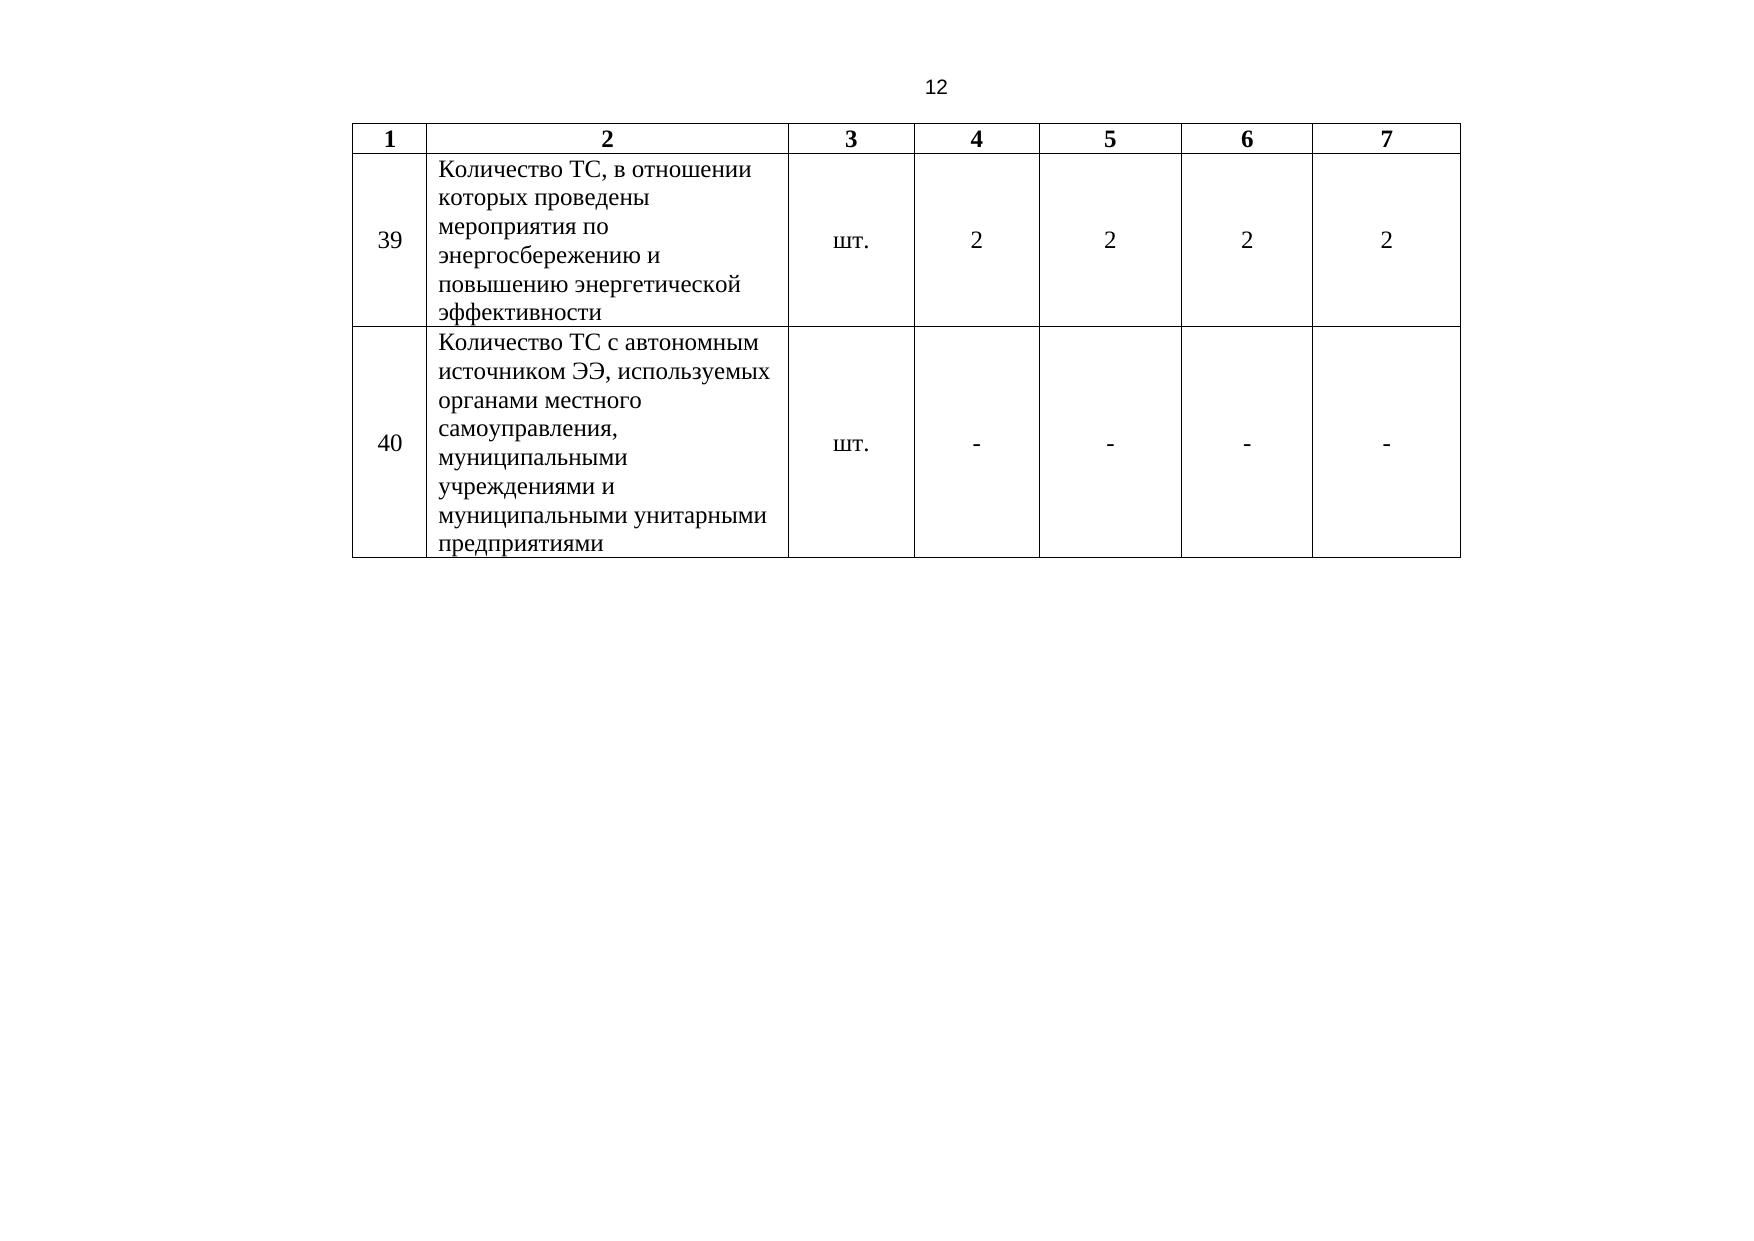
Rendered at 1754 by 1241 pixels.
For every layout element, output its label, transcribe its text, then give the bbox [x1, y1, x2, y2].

table_cell шт. [789, 154, 914, 326]
table_cell - [1182, 327, 1312, 557]
table_cell - [915, 327, 1039, 557]
table_cell 2 [1040, 154, 1181, 326]
table_cell Количество ТС, в отношении которых проведены мероприятия по энергосбережению и повышению энергетической эффективности [427, 154, 788, 326]
table_cell Количество ТС с автономным источником ЭЭ, используемых органами местного самоуправления, муниципальными учреждениями и муниципальными унитарными предприятиями [427, 327, 788, 557]
table_cell - [1313, 327, 1460, 557]
table_cell 1 [353, 124, 426, 153]
table_cell 2 [915, 154, 1039, 326]
table_cell 5 [1040, 124, 1181, 153]
table_cell 2 [1182, 154, 1312, 326]
table_cell шт. [789, 327, 914, 557]
table_cell 7 [1313, 124, 1460, 153]
table_cell 2 [427, 124, 788, 153]
table_cell 40 [353, 327, 426, 557]
table_cell 6 [1182, 124, 1312, 153]
table_cell 3 [789, 124, 914, 153]
table_cell - [1040, 327, 1181, 557]
table_cell 39 [353, 154, 426, 326]
table_cell 2 [1313, 154, 1460, 326]
table_cell 4 [915, 124, 1039, 153]
